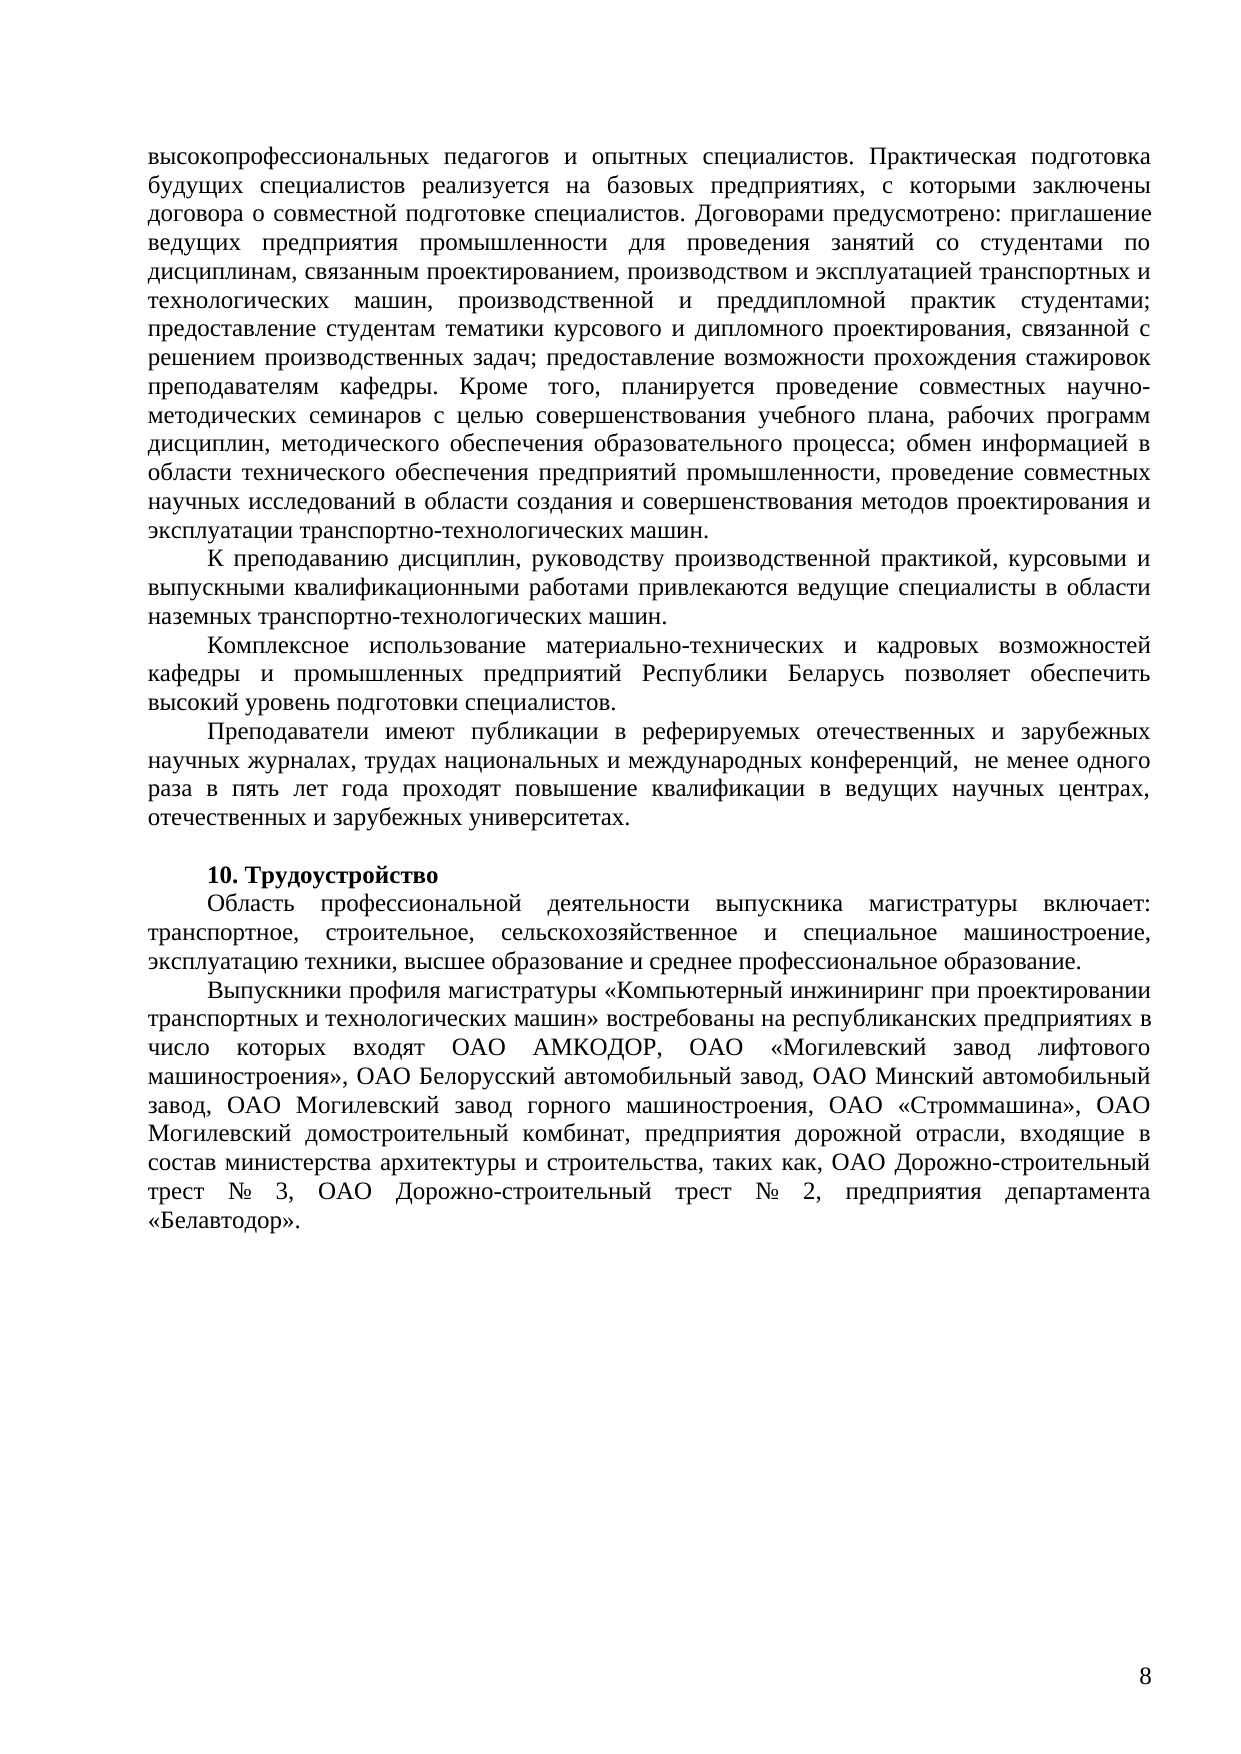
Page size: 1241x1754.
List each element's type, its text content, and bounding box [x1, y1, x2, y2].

text Область профессиональной деятельности выпускника магистратуры включает: транспортное, строительное, сельскохозяйственное и специальное машиностроение, эксплуатацию техники, высшее образование и среднее профессиональное образование. [148, 888, 1152, 975]
text 10. Трудоустройство [148, 860, 1152, 888]
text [148, 141, 1152, 543]
text Преподаватели имеют публикации в реферируемых отечественных и зарубежных научных журналах, трудах национальных и международных конференций, не менее одного раза в пять лет года проходят повышение квалификации в ведущих научных центрах, отечественных и зарубежных университетах. [148, 716, 1152, 831]
text К преподаванию дисциплин, руководству производственной практикой, курсовыми и выпускными квалификационными работами привлекаются ведущие специалисты в области наземных транспортно-технологических машин. [148, 543, 1152, 630]
text Комплексное использование материально-технических и кадровых возможностей кафедры и промышленных предприятий Республики Беларусь позволяет обеспечить высокий уровень подготовки специалистов. [148, 630, 1152, 716]
text Выпускники профиля магистратуры «Компьютерный инжиниринг при проектировании транспортных и технологических машин» востребованы на республиканских предприятиях в число которых входят ОАО АМКОДОР, ОАО «Могилевский завод лифтового машиностроения», ОАО Белорусский автомобильный завод, ОАО Минский автомобильный завод, ОАО Могилевский завод горного машиностроения, ОАО «Строммашина», ОАО Могилевский домостроительный комбинат, предприятия дорожной отрасли, входящие в состав министерства архитектуры и строительства, таких как, ОАО Дорожно-строительный трест № 3, ОАО Дорожно-строительный трест № 2, предприятия департамента «Белавтодор». [148, 975, 1152, 1233]
